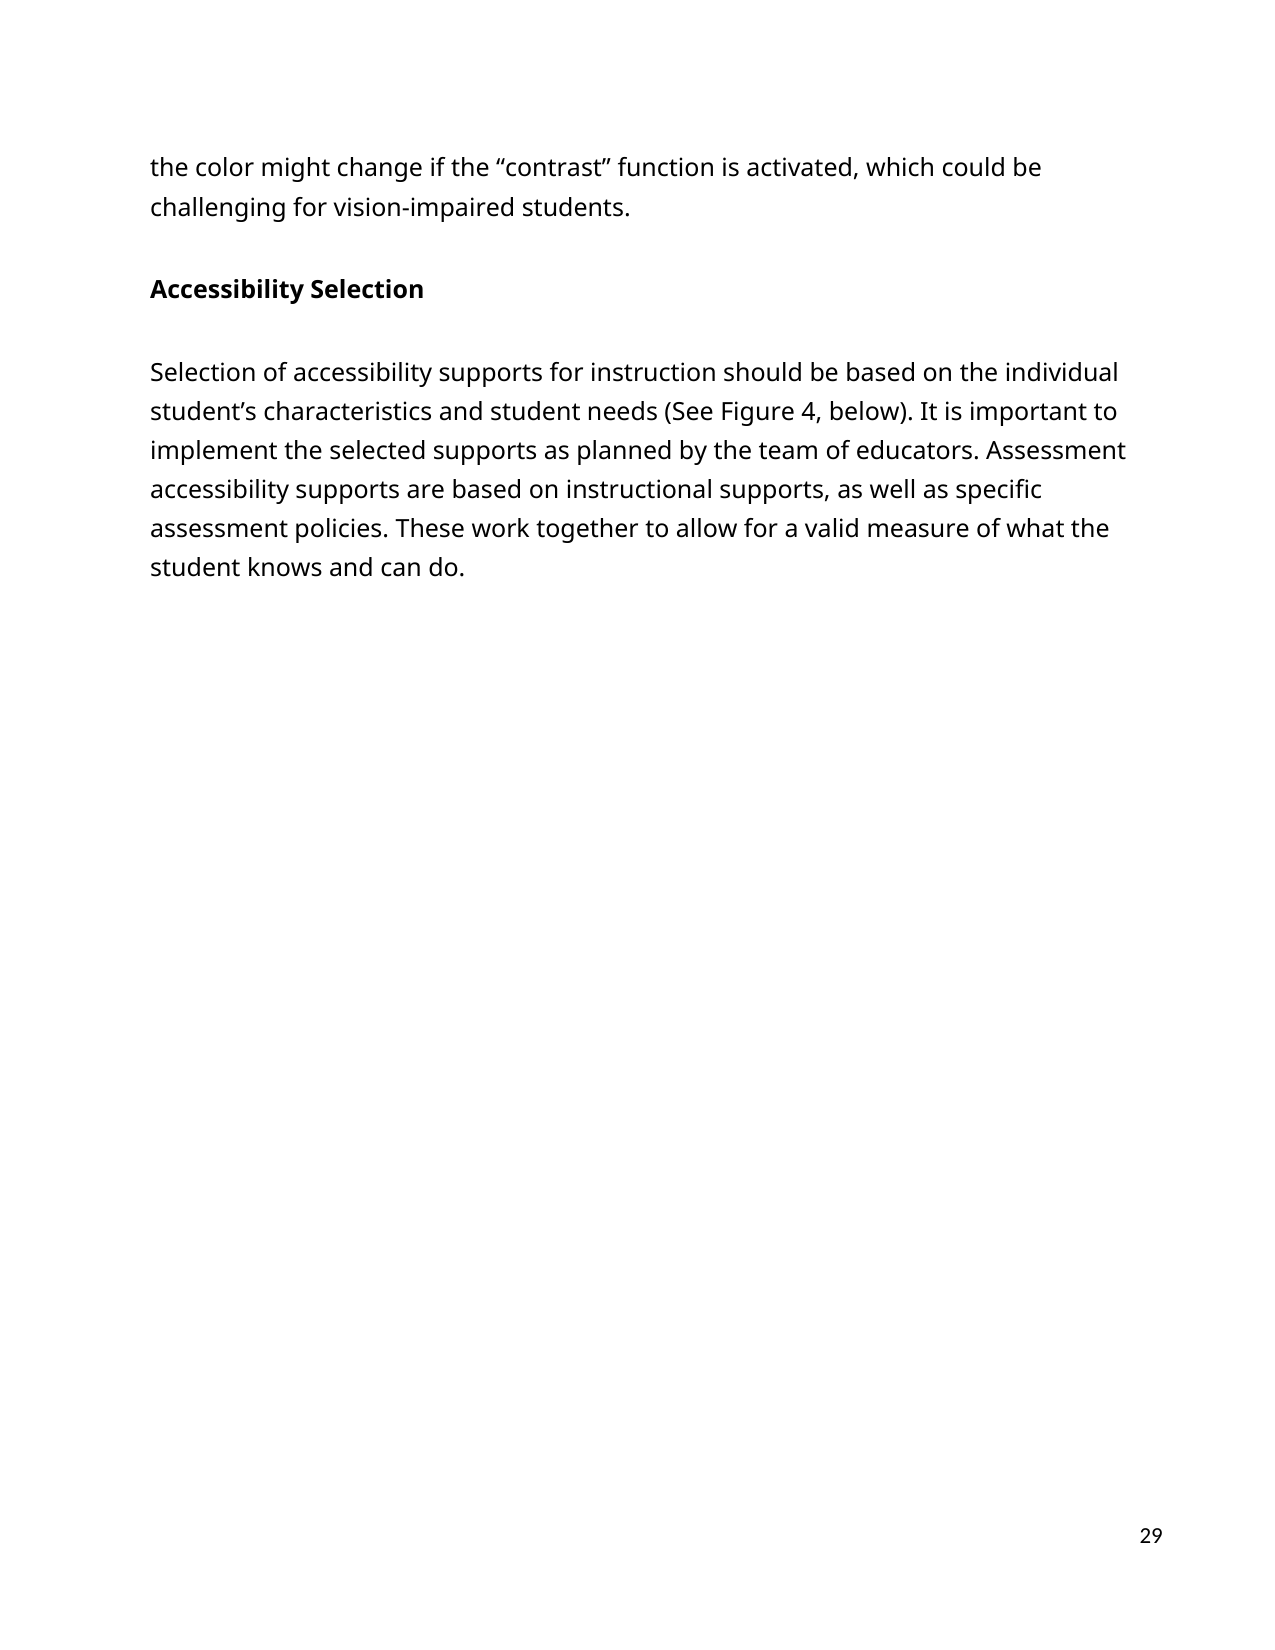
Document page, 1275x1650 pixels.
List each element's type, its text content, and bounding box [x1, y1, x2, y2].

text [150, 150, 1162, 223]
text Selection of accessibility supports for instruction should be based on the individual student’s characteristics and student needs (See Figure 4, below). It is important to implement the selected supports as planned by the team of educators. Assessment accessibility supports are based on instructional supports, as well as specific assessment policies. These work together to allow for a valid measure of what the student knows and can do. [150, 354, 1162, 584]
subtitle Accessibility Selection [150, 272, 1162, 306]
